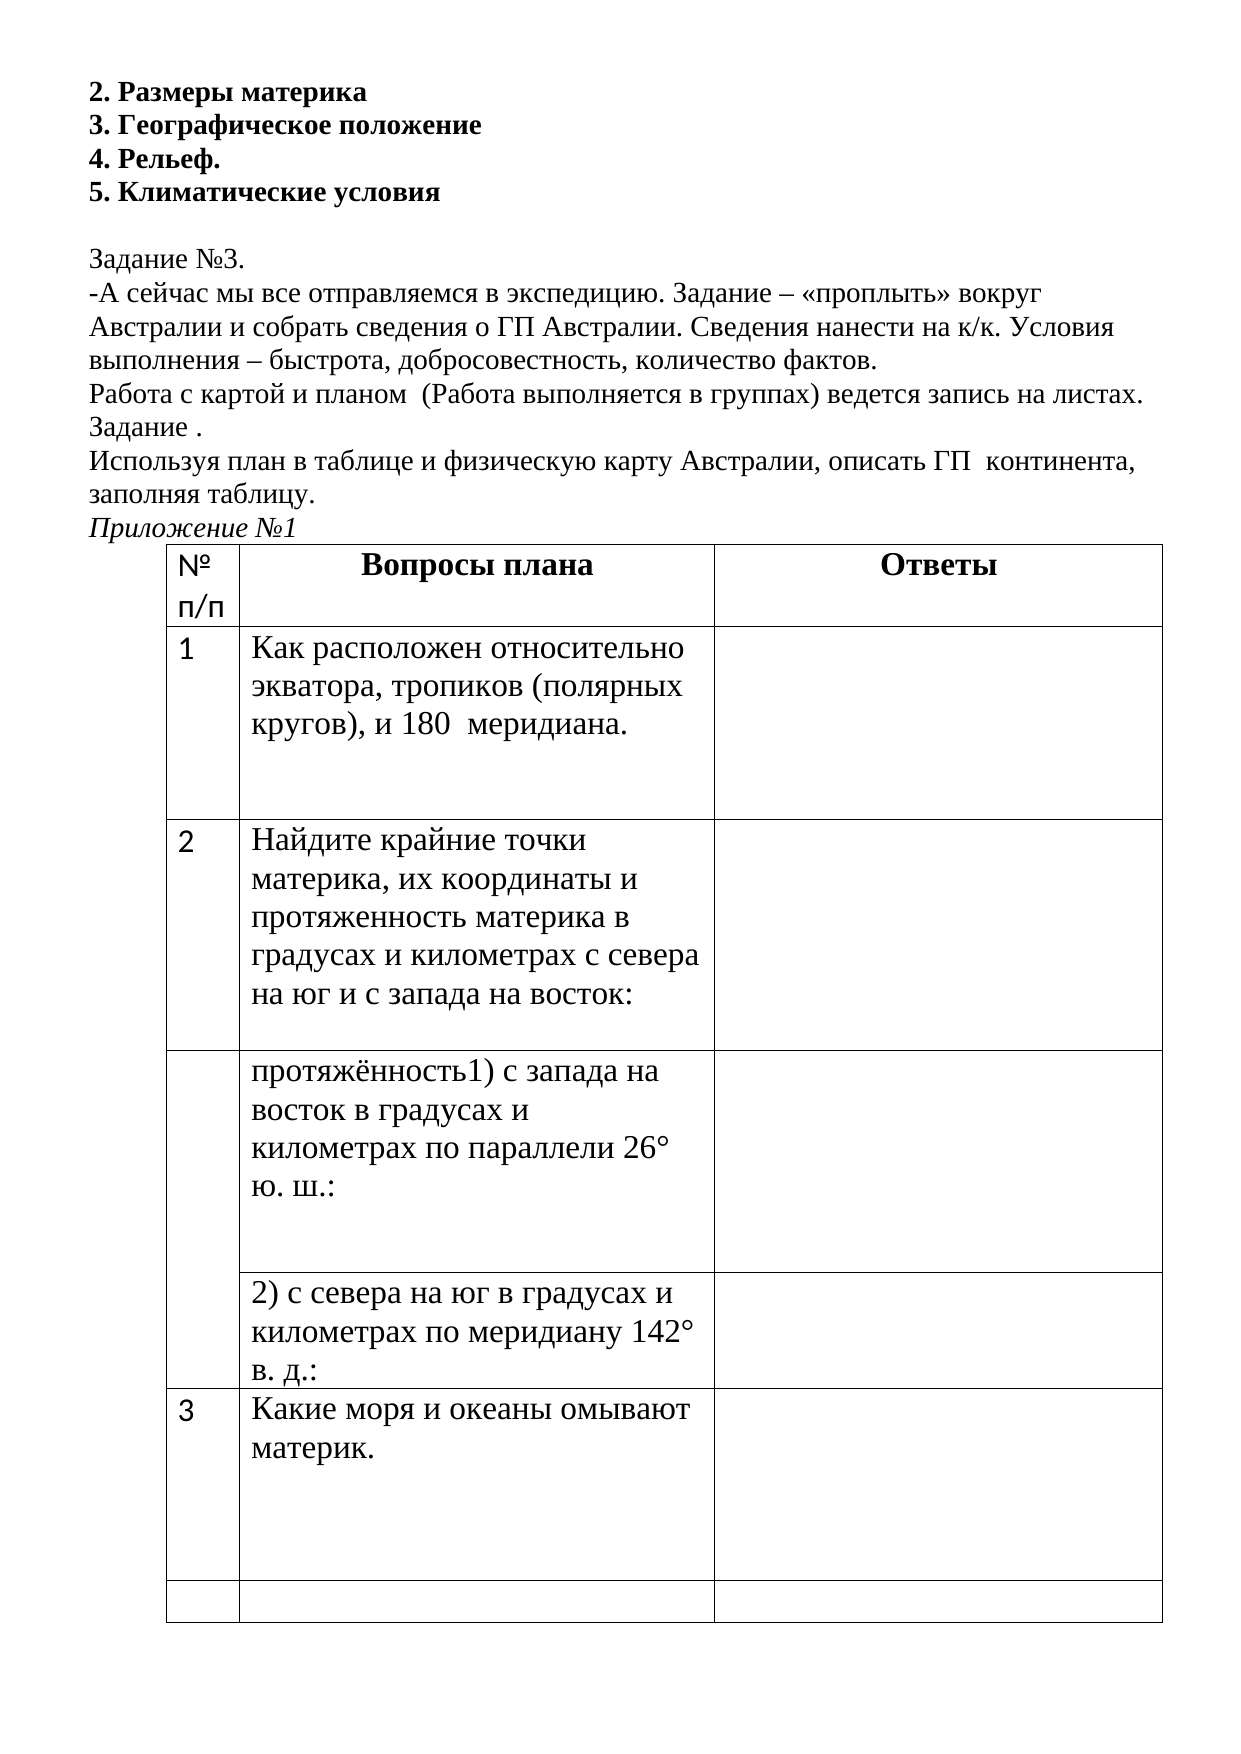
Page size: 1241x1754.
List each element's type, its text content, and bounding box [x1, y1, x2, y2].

table_header Вопросы плана [240, 545, 714, 626]
table_cell Как расположен относительно экватора, тропиков (полярных кругов), и 180 меридиана. [240, 627, 714, 819]
table_cell [167, 1051, 239, 1388]
table_cell протяжённость1) с запада на восток в градусах и километрах по параллели 26° ю. ш.: [240, 1051, 714, 1272]
text Приложение №1 [88, 510, 1152, 543]
table_cell 1 [167, 627, 239, 819]
text 3. Географическое положение [88, 107, 1152, 141]
table_cell [715, 627, 1162, 819]
table_cell [167, 1581, 239, 1622]
table_cell 2 [167, 820, 239, 1050]
table_header № п/п [167, 545, 239, 626]
table_cell [240, 1581, 714, 1622]
table_cell [715, 1581, 1162, 1622]
text Работа с картой и планом (Работа выполняется в группах) ведется запись на листах. [88, 376, 1152, 409]
table_cell 2) с севера на юг в градусах и километрах по меридиану 142° в. д.: [240, 1273, 714, 1388]
table_cell [715, 820, 1162, 1050]
table_cell [715, 1389, 1162, 1580]
table_header Ответы [715, 545, 1162, 626]
table_cell 3 [167, 1389, 239, 1580]
text 2. Размеры материка [88, 74, 1152, 107]
table_cell Какие моря и океаны омывают материк. [240, 1389, 714, 1580]
text Используя план в таблице и физическую карту Австралии, описать ГП континента, заполняя таблицу. [88, 443, 1152, 510]
text -А сейчас мы все отправляемся в экспедицию. Задание – «проплыть» вокруг Австралии и собрать сведения о ГП Австралии. Сведения нанести на к/к. Условия выполнения – быстрота, добросовестность, количество фактов. [88, 275, 1152, 376]
table_cell Найдите крайние точки материка, их координаты и протяженность материка в градусах и километрах с севера на юг и с запада на восток: [240, 820, 714, 1050]
text Задание . [88, 409, 1152, 443]
text 4. Рельеф. [88, 141, 1152, 174]
text Задание №3. [88, 242, 1152, 275]
text 5. Климатические условия [88, 174, 1152, 208]
table_cell [715, 1051, 1162, 1272]
table_cell [715, 1273, 1162, 1388]
